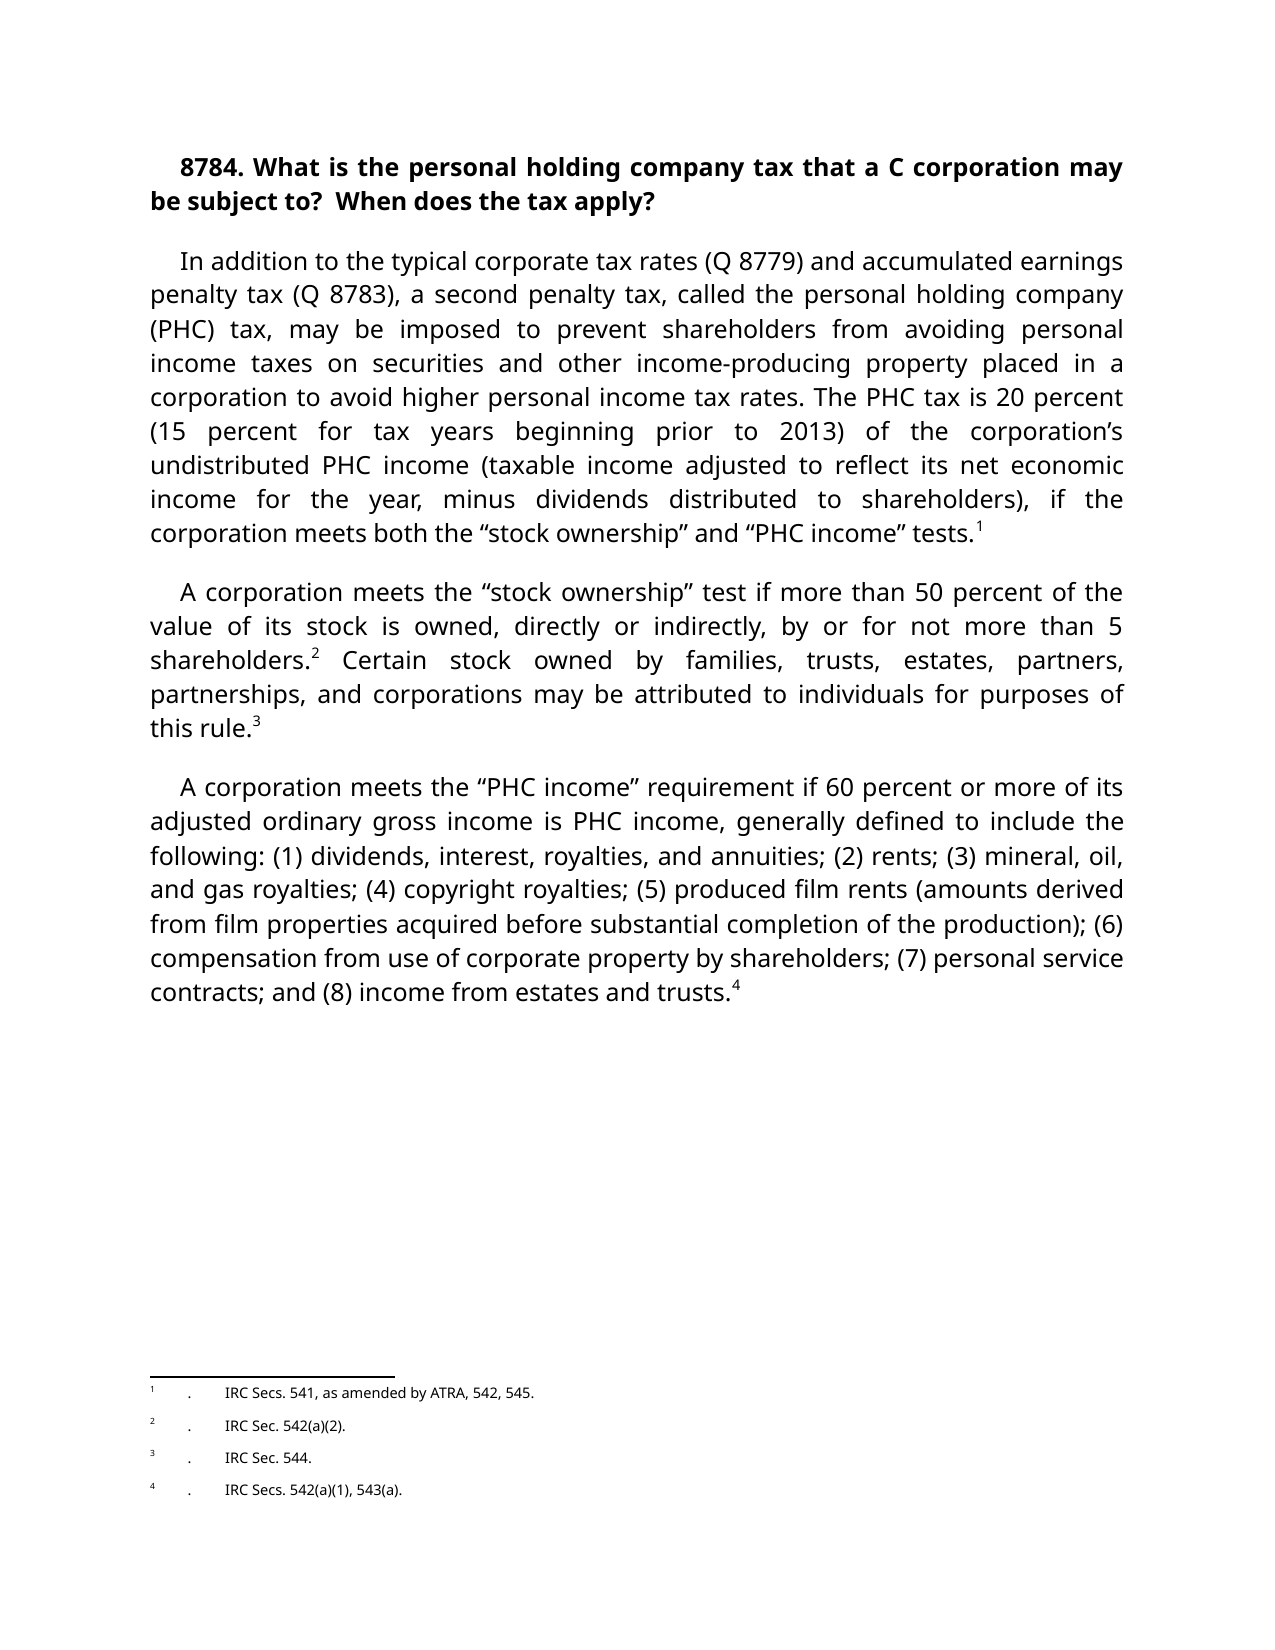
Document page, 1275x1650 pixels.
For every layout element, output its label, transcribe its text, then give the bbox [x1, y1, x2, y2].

text 8784. What is the personal holding company tax that a C corporation may be subject to? When does the tax apply? [150, 150, 1125, 218]
text A corporation meets the “PHC income” requirement if 60 percent or more of its adjusted ordinary gross income is PHC income, generally defined to include the following: (1) dividends, interest, royalties, and annuities; (2) rents; (3) mineral, oil, and gas royalties; (4) copyright royalties; (5) produced film rents (amounts derived from film properties acquired before substantial completion of the production); (6) compensation from use of corporate property by shareholders; (7) personal service contracts; and (8) income from estates and trusts. [150, 770, 1125, 1008]
text In addition to the typical corporate tax rates (Q 8779) and accumulated earnings penalty tax (Q 8783), a second penalty tax, called the personal holding company (PHC) tax, may be imposed to prevent shareholders from avoiding personal income taxes on securities and other income-producing property placed in a corporation to avoid higher personal income tax rates. The PHC tax is 20 percent (15 percent for tax years beginning prior to 2013) of the corporation’s undistributed PHC income (taxable income adjusted to reflect its net economic income for the year, minus dividends distributed to shareholders), if the corporation meets both the “stock ownership” and “PHC income” tests. [150, 243, 1125, 550]
text A corporation meets the “stock ownership” test if more than 50 percent of the value of its stock is owned, directly or indirectly, by or for not more than 5 shareholders. Certain stock owned by families, trusts, estates, partners, partnerships, and corporations may be attributed to individuals for purposes of this rule. [150, 575, 1125, 745]
